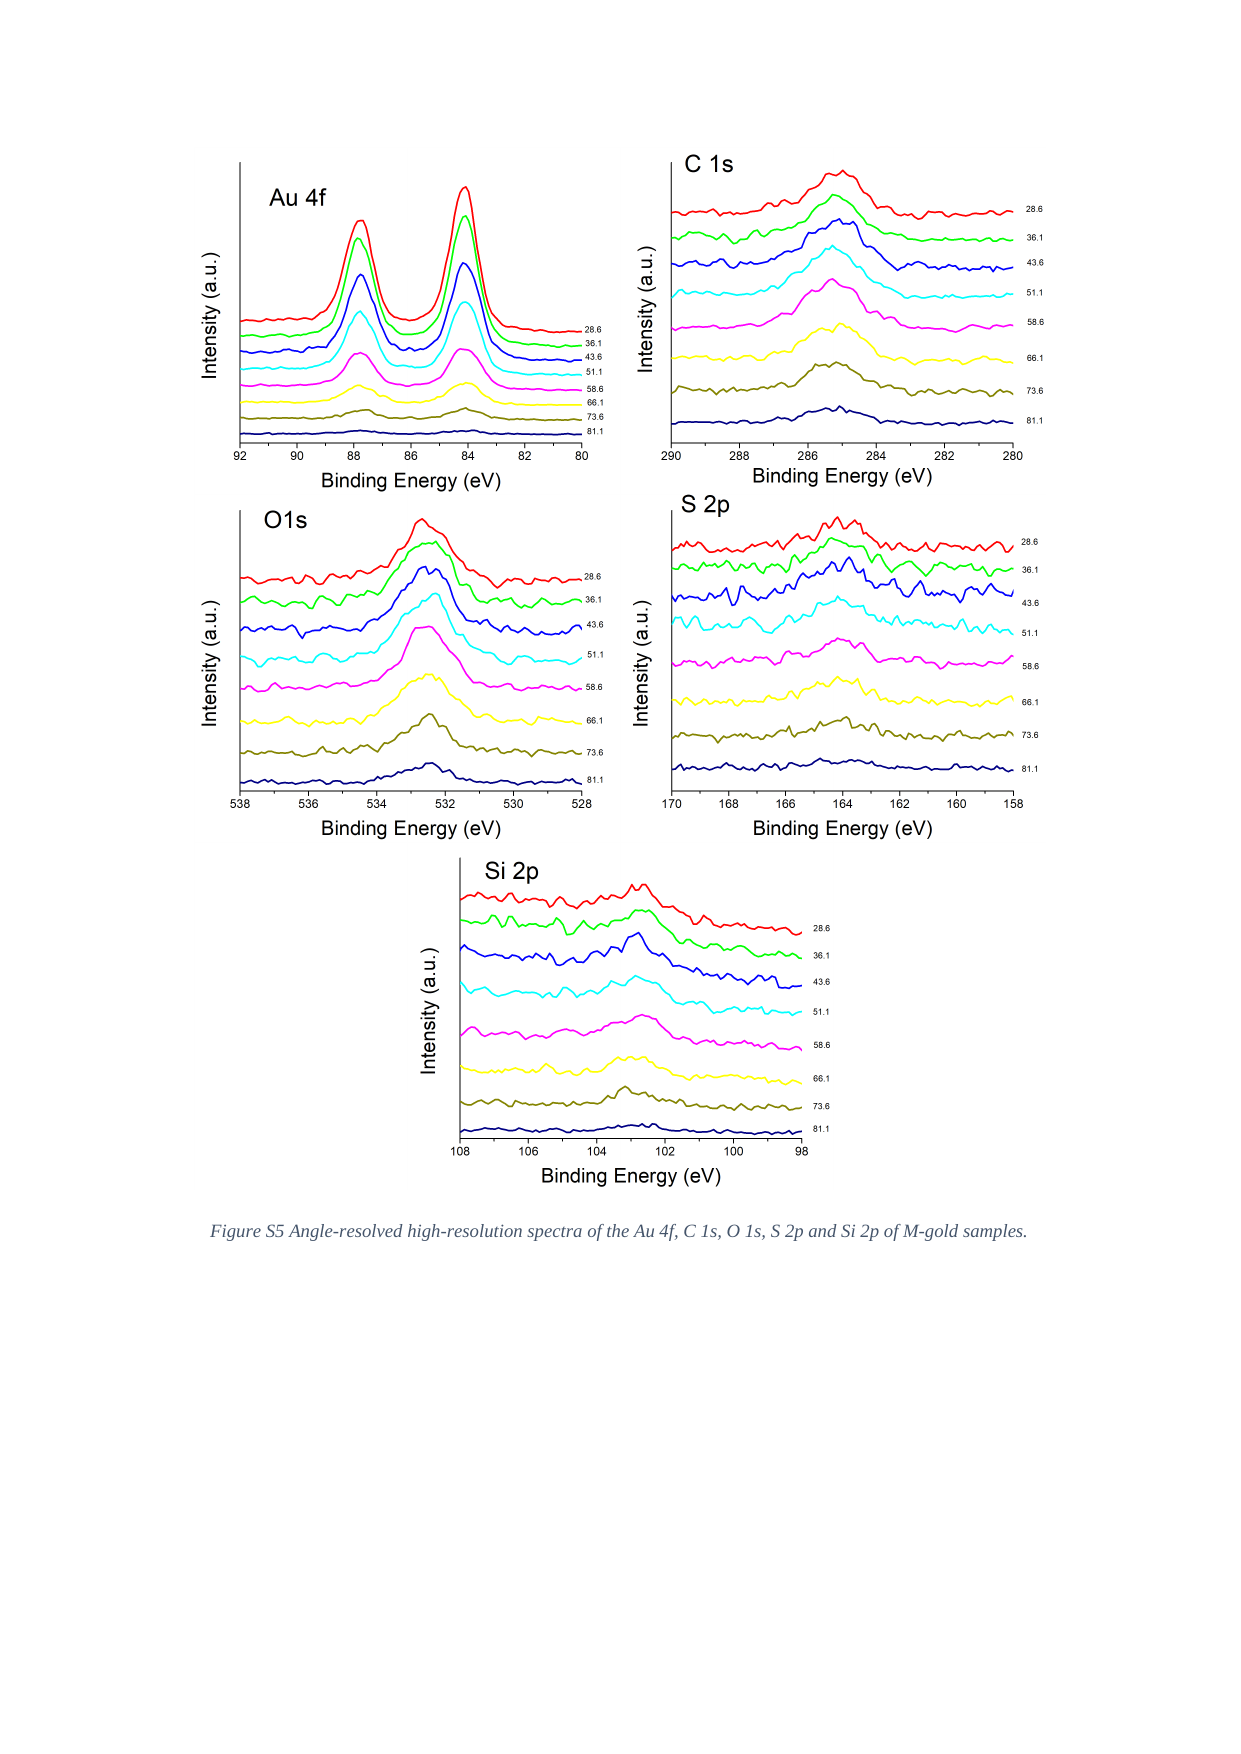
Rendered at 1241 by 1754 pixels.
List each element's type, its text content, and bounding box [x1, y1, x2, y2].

text Figure S5 Angle-resolved high-resolution spectra of the Au 4f, C 1s, O 1s, S 2p and Si 2p of M-gold samples. [118, 1220, 1122, 1241]
picture [194, 147, 1047, 1190]
